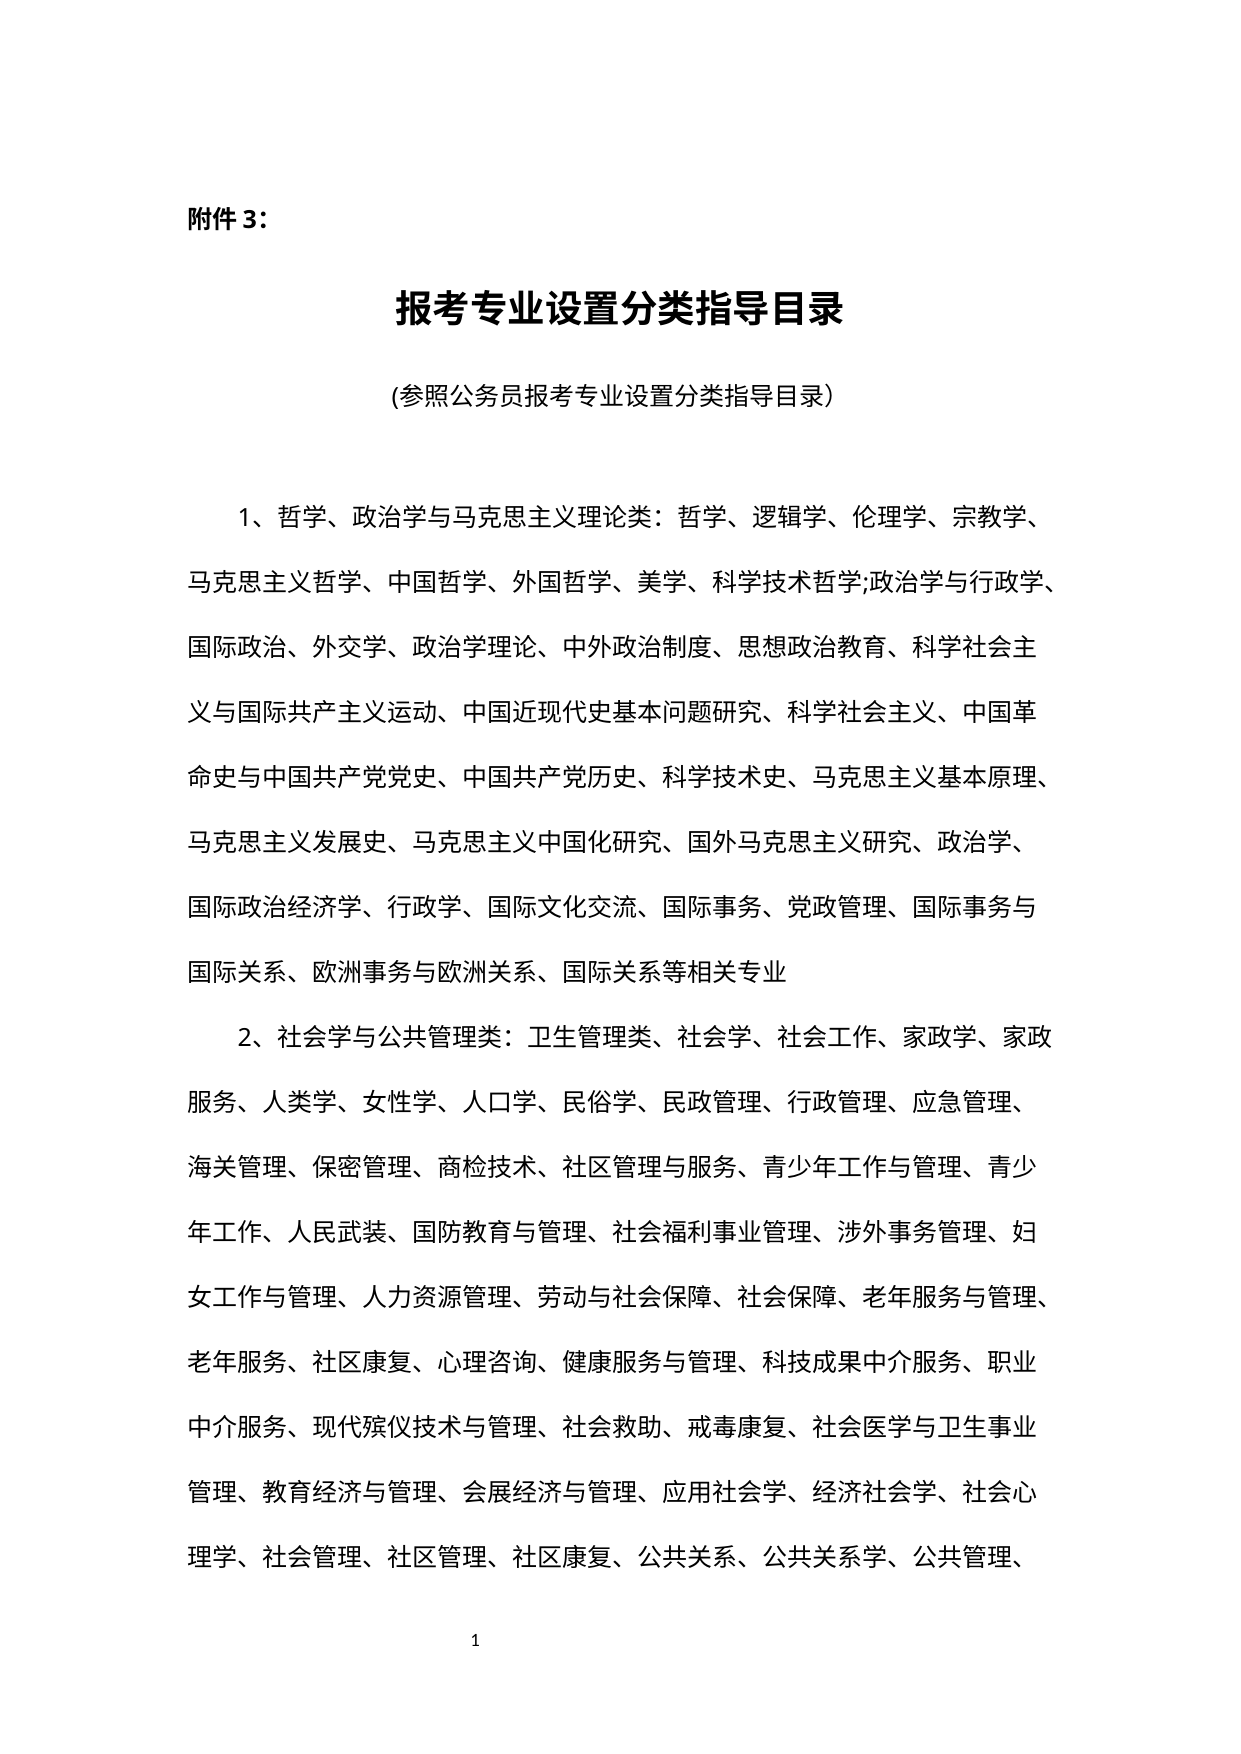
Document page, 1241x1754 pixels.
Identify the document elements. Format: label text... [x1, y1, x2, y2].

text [187, 1003, 1053, 1588]
text 报考专业设置分类指导目录 [187, 274, 1053, 339]
text (参照公务员报考专业设置分类指导目录） [187, 362, 1053, 427]
text 附件3： [187, 185, 1053, 250]
text 1、哲学、政治学与马克思主义理论类：哲学、逻辑学、伦理学、宗教学、马克思主义哲学、中国哲学、外国哲学、美学、科学技术哲学;政治学与行政学、国际政治、外交学、政治学理论、中外政治制度、思想政治教育、科学社会主义与国际共产主义运动、中国近现代史基本问题研究、科学社会主义、中国革命史与中国共产党党史、中国共产党历史、科学技术史、马克思主义基本原理、马克思主义发展史、马克思主义中国化研究、国外马克思主义研究、政治学、国际政治经济学、行政学、国际文化交流、国际事务、党政管理、国际事务与国际关系、欧洲事务与欧洲关系、国际关系等相关专业 [187, 483, 1053, 1003]
